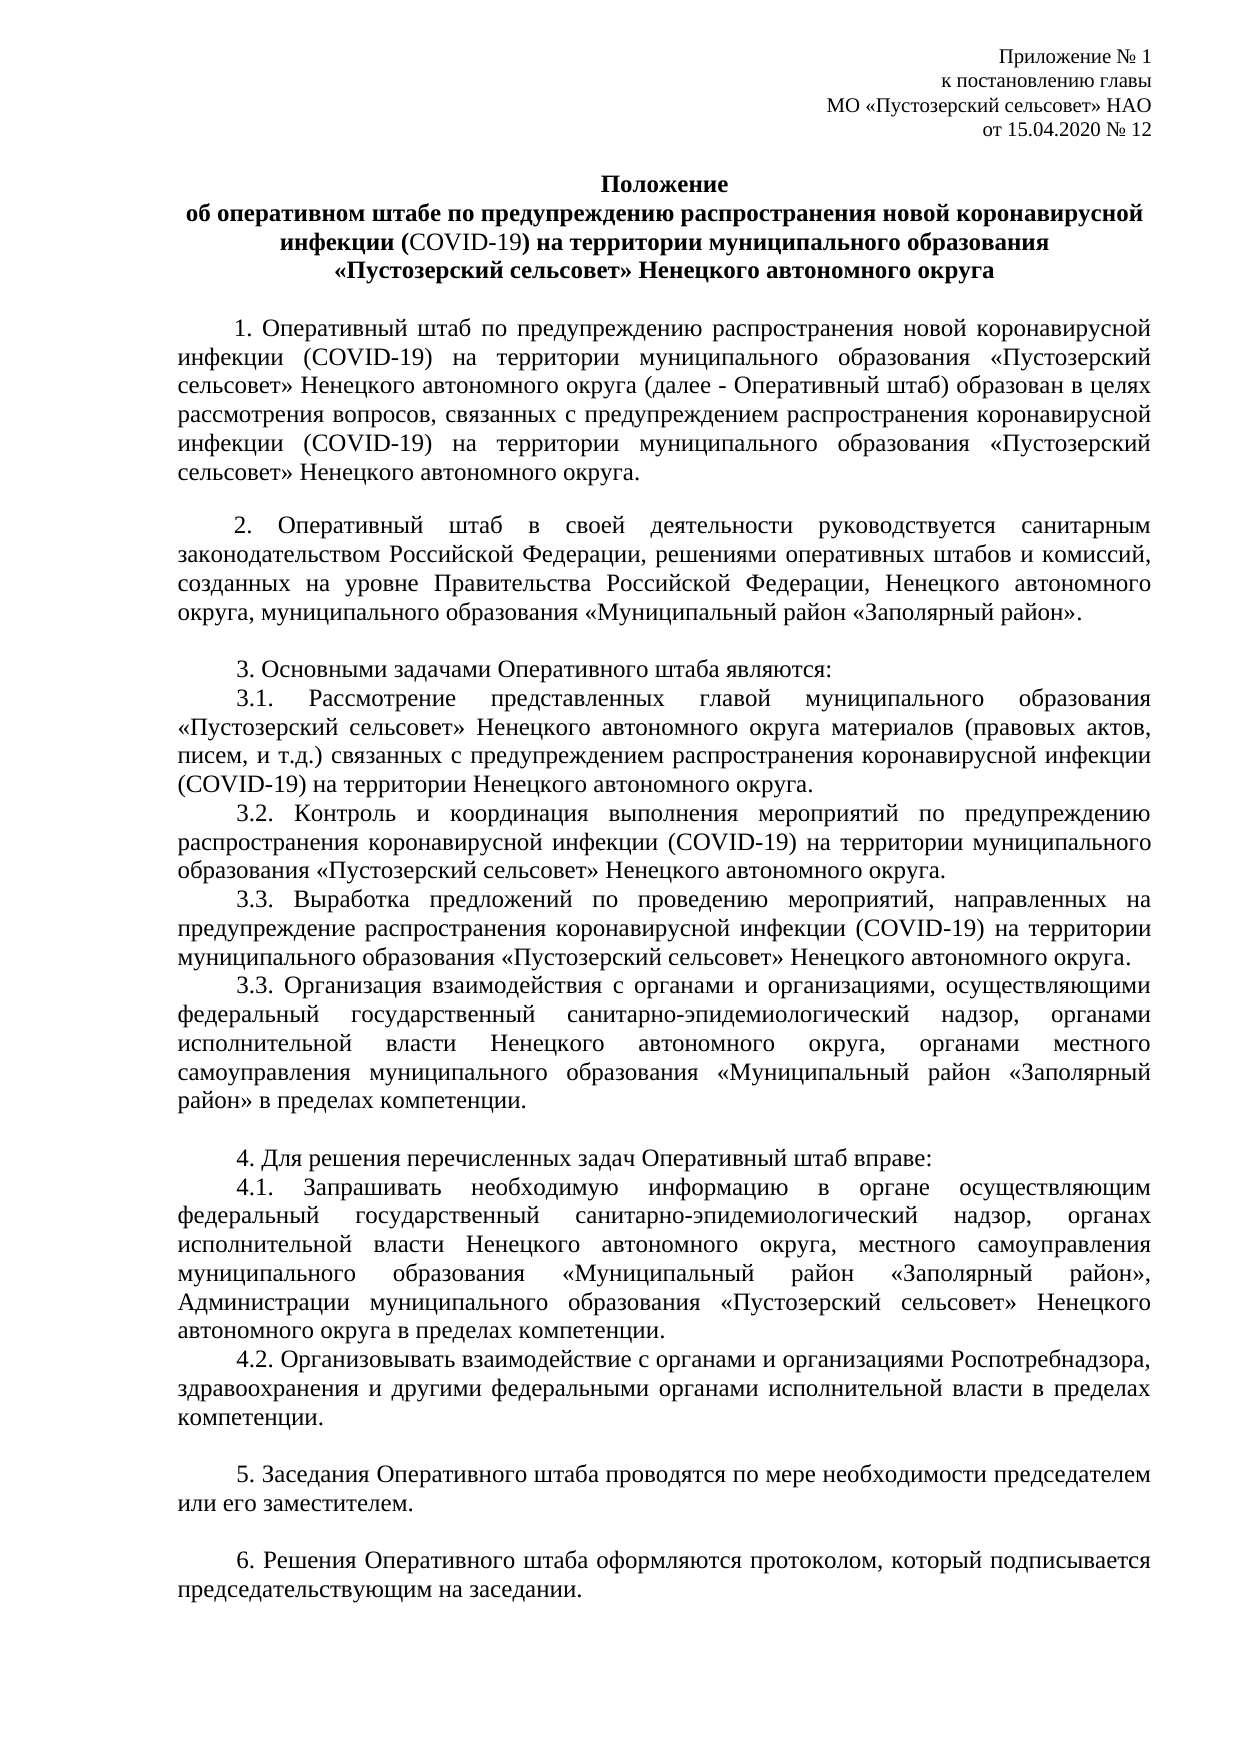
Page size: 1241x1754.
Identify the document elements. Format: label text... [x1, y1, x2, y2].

text Приложение № 1 [177, 44, 1152, 68]
text 3.3. Выработка предложений по проведению мероприятий, направленных на предупреждение распространения коронавирусной инфекции (COVID-19) на территории муниципального образования «Пустозерский сельсовет» Ненецкого автономного округа. [177, 884, 1152, 971]
text к постановлению главы [177, 68, 1152, 92]
text 3.3. Организация взаимодействия с органами и организациями, осуществляющими федеральный государственный санитарно-эпидемиологический надзор, органами исполнительной власти Ненецкого автономного округа, органами местного самоуправления муниципального образования «Муниципальный район «Заполярный район» в пределах компетенции. [177, 971, 1152, 1114]
text 4.2. Организовывать взаимодействие с органами и организациями Роспотребнадзора, здравоохранения и другими федеральными органами исполнительной власти в пределах компетенции. [177, 1344, 1152, 1431]
text 4.1. Запрашивать необходимую информацию в органе осуществляющим федеральный государственный санитарно-эпидемиологический надзор, органах исполнительной власти Ненецкого автономного округа, местного самоуправления муниципального образования «Муниципальный район «Заполярный район», Администрации муниципального образования «Пустозерский сельсовет» Ненецкого автономного округа в пределах компетенции. [177, 1172, 1152, 1344]
text 5. Заседания Оперативного штаба проводятся по мере необходимости председателем или его заместителем. [177, 1459, 1152, 1517]
text МО «Пустозерский сельсовет» НАО [177, 92, 1152, 117]
text 1. Оперативный штаб по предупреждению распространения новой коронавирусной инфекции (COVID-19) на территории муниципального образования «Пустозерский сельсовет» Ненецкого автономного округа (далее - Оперативный штаб) образован в целях рассмотрения вопросов, связанных с предупреждением распространения коронавирусной инфекции (COVID-19) на территории муниципального образования «Пустозерский сельсовет» Ненецкого автономного округа. [177, 313, 1152, 486]
text «Пустозерский сельсовет» Ненецкого автономного округа [177, 256, 1152, 284]
text 3. Основными задачами Оперативного штаба являются: [177, 654, 1152, 683]
text 3.2. Контроль и координация выполнения мероприятий по предупреждению распространения коронавирусной инфекции (COVID-19) на территории муниципального образования «Пустозерский сельсовет» Ненецкого автономного округа. [177, 798, 1152, 884]
text Положение [177, 169, 1152, 198]
text 2. Оперативный штаб в своей деятельности руководствуется санитарным законодательством Российской Федерации, решениями оперативных штабов и комиссий, созданных на уровне Правительства Российской Федерации, Ненецкого автономного округа, муниципального образования «Муниципальный район «Заполярный район». [177, 511, 1152, 626]
text 3.1. Рассмотрение представленных главой муниципального образования «Пустозерский сельсовет» Ненецкого автономного округа материалов (правовых актов, писем, и т.д.) связанных с предупреждением распространения коронавирусной инфекции (COVID-19) на территории Ненецкого автономного округа. [177, 683, 1152, 798]
text об оперативном штабе по предупреждению распространения новой коронавирусной инфекции (COVID-19) на территории муниципального образования [177, 198, 1152, 256]
text от 15.04.2020 № 12 [177, 117, 1152, 141]
text 4. Для решения перечисленных задач Оперативный штаб вправе: [177, 1143, 1152, 1172]
text 6. Решения Оперативного штаба оформляются протоколом, который подписывается председательствующим на заседании. [177, 1546, 1152, 1603]
